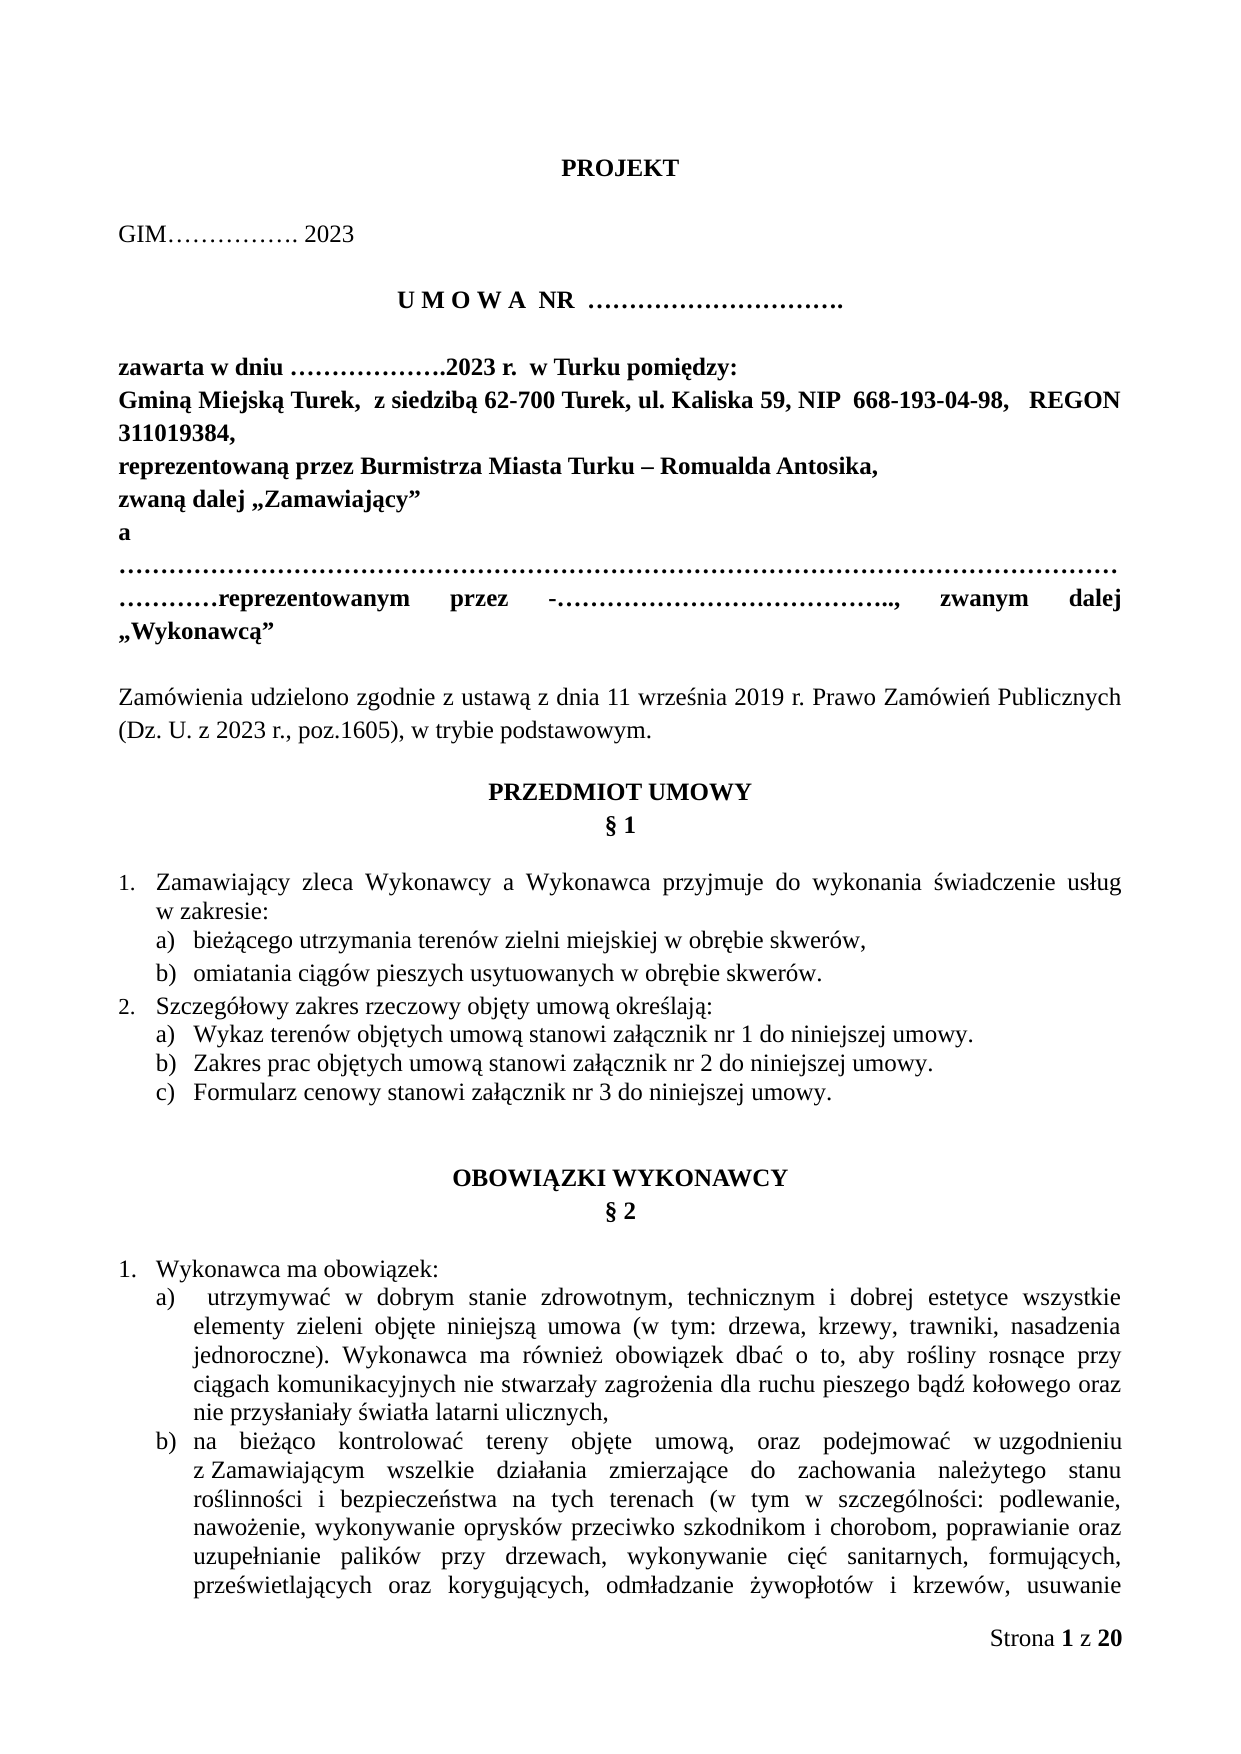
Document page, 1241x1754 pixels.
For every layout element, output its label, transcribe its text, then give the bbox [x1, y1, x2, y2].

text ……………………………………………………………………………………………………………………reprezentowanym przez -………………………………….., zwanym dalej „Wykonawcą” [118, 550, 1122, 644]
text § 2 [118, 1196, 1122, 1225]
text Gminą Miejską Turek, z siedzibą 62-700 Turek, ul. Kaliska 59, NIP 668-193-04-98, REGON 311019384, [118, 385, 1122, 446]
text OBOWIĄZKI WYKONAWCY [118, 1163, 1122, 1192]
text a [118, 517, 1122, 546]
list utrzymywać w dobrym stanie zdrowotnym, technicznym i dobrej estetyce wszystkie elementy zieleni objęte niniejszą umowa (w tym: drzewa, krzewy, trawniki, nasadzenia jednoroczne). Wykonawca ma również obowiązek dbać o to, aby rośliny rosnące przy ciągach komunikacyjnych nie stwarzały zagrożenia dla ruchu pieszego bądź kołowego oraz nie przysłaniały światła latarni ulicznych, [156, 1282, 1122, 1426]
text reprezentowaną przez Burmistrza Miasta Turku – Romualda Antosika, [118, 451, 1122, 479]
list Szczegółowy zakres rzeczowy objęty umową określają: [118, 991, 1122, 1019]
text GIM……………. 2023 [118, 219, 1122, 248]
list Wykonawca ma obowiązek: [118, 1254, 1122, 1282]
text PROJEKT [118, 153, 1122, 182]
list Formularz cenowy stanowi załącznik nr 3 do niniejszej umowy. [156, 1077, 1122, 1106]
text Zamówienia udzielono zgodnie z ustawą z dnia 11 września 2019 r. Prawo Zamówień Publicznych (Dz. U. z 2023 r., poz.1605), w trybie podstawowym. [118, 682, 1122, 744]
text § 1 [118, 810, 1122, 838]
text zawarta w dniu ……………….2023 r. w Turku pomiędzy: [118, 352, 1122, 380]
list Zakres prac objętych umową stanowi załącznik nr 2 do niniejszej umowy. [156, 1048, 1122, 1077]
list omiatania ciągów pieszych usytuowanych w obrębie skwerów. [156, 958, 1122, 986]
list bieżącego utrzymania terenów zielni miejskiej w obrębie skwerów, [156, 925, 1122, 953]
text zwaną dalej „Zamawiający” [118, 484, 1122, 512]
list Zamawiający zleca Wykonawcy a Wykonawca przyjmuje do wykonania świadczenie usług w zakresie: [118, 867, 1122, 925]
text U M O W A NR …………………………. [118, 286, 1122, 314]
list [156, 1426, 1122, 1599]
list Wykaz terenów objętych umową stanowi załącznik nr 1 do niniejszej umowy. [156, 1019, 1122, 1048]
text PRZEDMIOT UMOWY [118, 777, 1122, 805]
